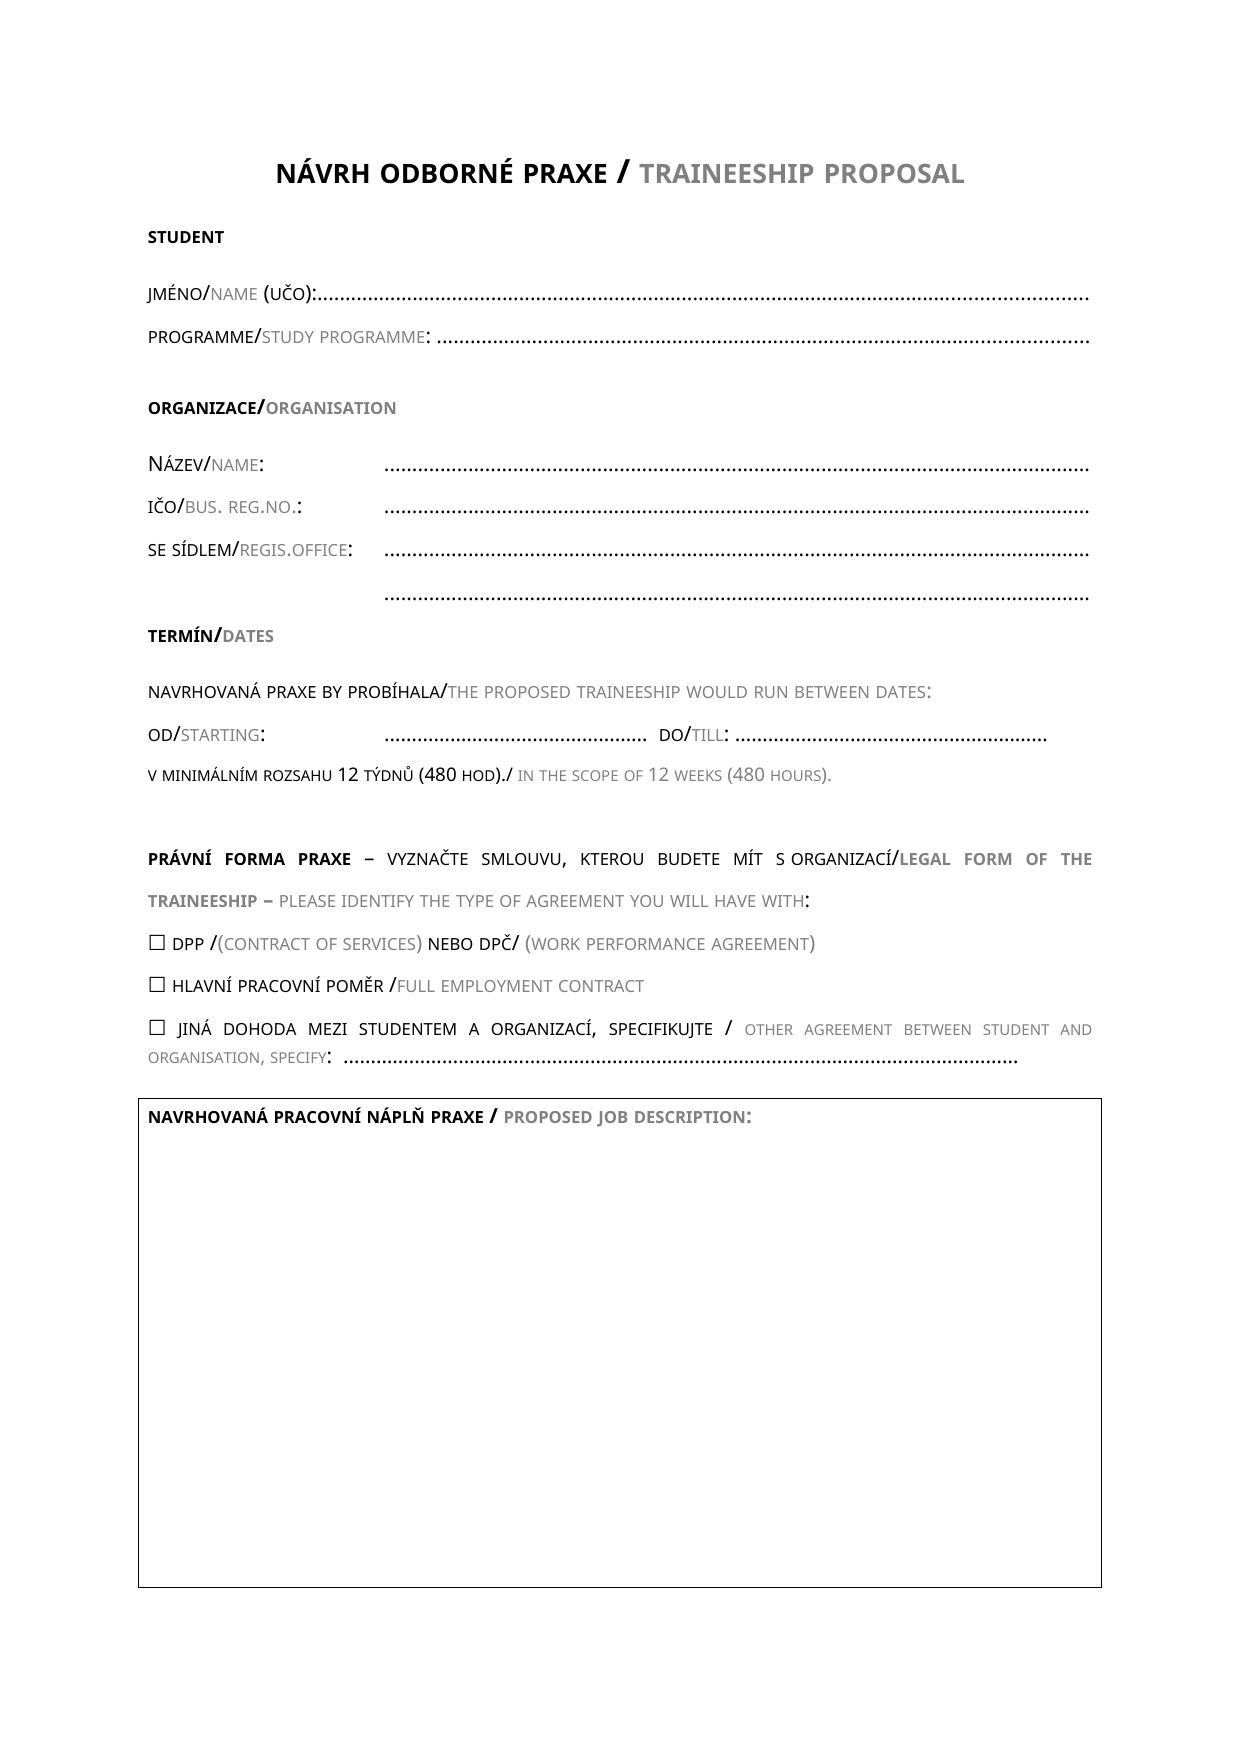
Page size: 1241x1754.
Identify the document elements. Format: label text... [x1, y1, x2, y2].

text hlavní pracovní poměr /full employment contract [148, 970, 1092, 999]
text právní forma praxe – vyznačte smlouvu, kterou budete mít s organizací/legal form of the traineeship – please identify the type of agreement you will have with: [148, 843, 1092, 914]
text navrhovaná pracovní náplň praxe / proposed job description: [139, 1099, 1101, 1130]
text student [148, 222, 1092, 250]
text od/starting: ………………………………………… do/till: ………………………………………………… [148, 719, 1092, 748]
text jméno/name (učo): [148, 278, 1092, 307]
text jiná dohoda mezi studentem a organizací, specifikujte / other agreement between student and organisation, specify: …………………………………………………………………………………………………………… [148, 1013, 1092, 1070]
text termín/dates [148, 620, 1092, 648]
text v minimálním rozsahu 12 týdnů (480 hod)./ in the scope of 12 weeks (480 hours). [148, 762, 1092, 787]
text organizace/organisation [148, 392, 1092, 421]
text ičo/bus. reg.no.: [148, 492, 1092, 520]
text dpp /(contract of services) nebo dpč/ (work performance agreement) [148, 928, 1092, 956]
text navrhovaná praxe by probíhala/the proposed traineeship would run between dates: [148, 677, 1092, 705]
subtitle návrh odborné praxe / traineeship proposal [148, 148, 1092, 193]
text programme/study programme: [148, 321, 1092, 349]
text Název/name: [148, 449, 1092, 477]
text se sídlem/regis.office: [148, 534, 1092, 563]
